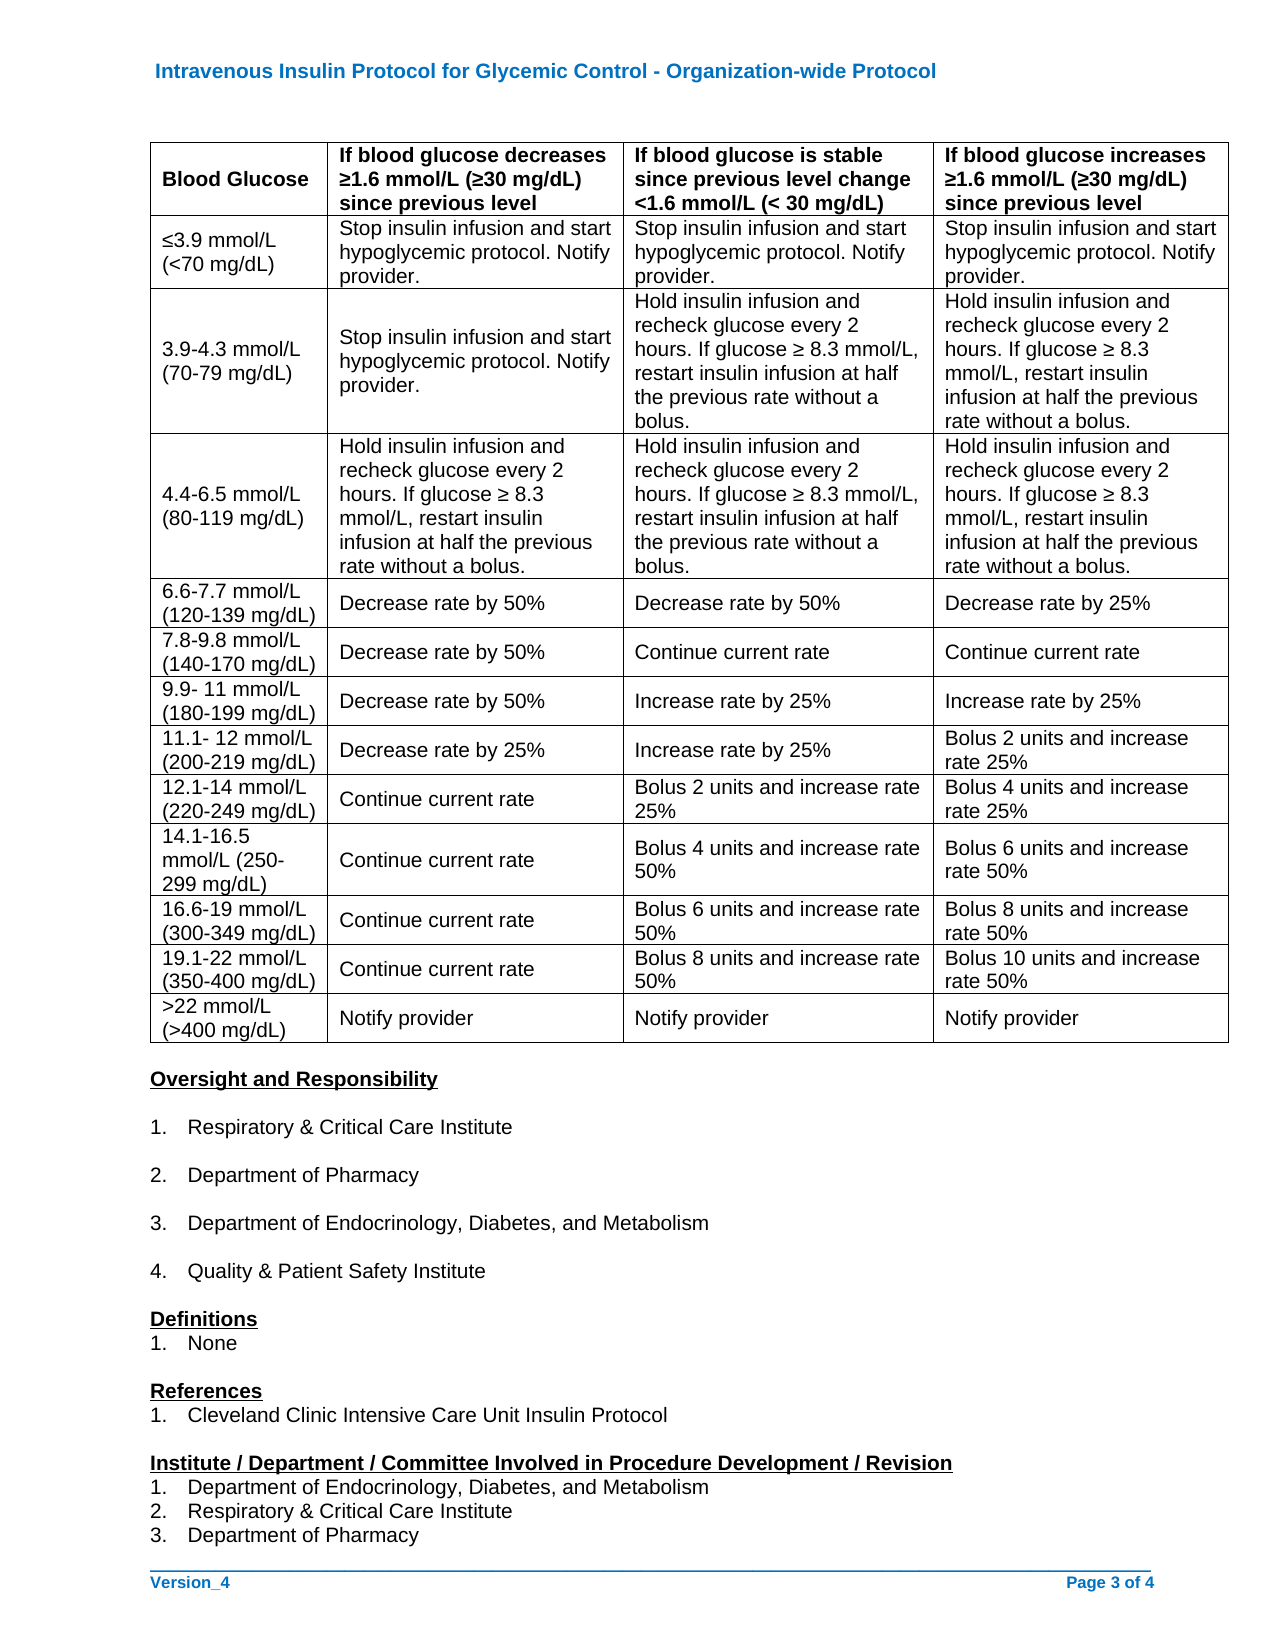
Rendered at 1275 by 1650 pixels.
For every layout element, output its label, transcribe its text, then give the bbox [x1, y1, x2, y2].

table_header If blood glucose increases ≥1.6 mmol/L (≥30 mg/dL) since previous level [934, 143, 1228, 215]
table_cell Hold insulin infusion and recheck glucose every 2 hours. If glucose ≥ 8.3 mmol/L, restart insulin infusion at half the previous rate without a bolus. [328, 434, 623, 578]
table_cell Continue current rate [934, 628, 1228, 676]
table_cell Stop insulin infusion and start hypoglycemic protocol. Notify provider. [328, 216, 623, 288]
text Definitions [150, 1307, 1167, 1331]
text Oversight and Responsibility [150, 1067, 1167, 1091]
table_cell Stop insulin infusion and start hypoglycemic protocol. Notify provider. [328, 289, 623, 433]
table_cell Bolus 2 units and increase rate 25% [934, 726, 1228, 773]
table_cell Hold insulin infusion and recheck glucose every 2 hours. If glucose ≥ 8.3 mmol/L, restart insulin infusion at half the previous rate without a bolus. [934, 434, 1228, 578]
table_cell Decrease rate by 50% [328, 677, 623, 724]
table_cell Bolus 8 units and increase rate 50% [934, 896, 1228, 944]
table_cell 12.1-14 mmol/L (220-249 mg/dL) [151, 775, 327, 822]
list Quality & Patient Safety Institute [150, 1259, 1167, 1283]
table_cell 6.6-7.7 mmol/L (120-139 mg/dL) [151, 579, 327, 627]
table_cell Bolus 10 units and increase rate 50% [934, 945, 1228, 993]
table_cell Decrease rate by 25% [934, 579, 1228, 627]
table_cell Bolus 2 units and increase rate 25% [624, 775, 933, 822]
table_cell Hold insulin infusion and recheck glucose every 2 hours. If glucose ≥ 8.3 mmol/L, restart insulin infusion at half the previous rate without a bolus. [934, 289, 1228, 433]
list Department of Pharmacy [150, 1522, 1167, 1546]
list Department of Endocrinology, Diabetes, and Metabolism [150, 1211, 1167, 1235]
table_cell Bolus 4 units and increase rate 25% [934, 775, 1228, 822]
table_cell Continue current rate [328, 775, 623, 822]
table_cell 14.1-16.5 mmol/L (250-299 mg/dL) [151, 824, 327, 895]
table_header If blood glucose is stable since previous level change <1.6 mmol/L (< 30 mg/dL) [624, 143, 933, 215]
table_cell 16.6-19 mmol/L (300-349 mg/dL) [151, 896, 327, 944]
table_header Blood Glucose [151, 143, 327, 215]
table_cell Hold insulin infusion and recheck glucose every 2 hours. If glucose ≥ 8.3 mmol/L, restart insulin infusion at half the previous rate without a bolus. [624, 434, 933, 578]
table_cell 11.1- 12 mmol/L (200-219 mg/dL) [151, 726, 327, 773]
table_cell Increase rate by 25% [934, 677, 1228, 724]
table_cell Stop insulin infusion and start hypoglycemic protocol. Notify provider. [624, 216, 933, 288]
table_cell Continue current rate [328, 824, 623, 895]
table_cell Decrease rate by 50% [624, 579, 933, 627]
table_cell 3.9-4.3 mmol/L (70-79 mg/dL) [151, 289, 327, 433]
table_cell Continue current rate [328, 945, 623, 993]
table_cell Notify provider [328, 994, 623, 1042]
table_cell Bolus 6 units and increase rate 50% [934, 824, 1228, 895]
table_cell Increase rate by 25% [624, 726, 933, 773]
list Department of Endocrinology, Diabetes, and Metabolism [150, 1474, 1167, 1498]
table_cell Continue current rate [328, 896, 623, 944]
table_cell Notify provider [934, 994, 1228, 1042]
table_cell 9.9- 11 mmol/L (180-199 mg/dL) [151, 677, 327, 724]
list Cleveland Clinic Intensive Care Unit Insulin Protocol [150, 1403, 1167, 1427]
table_cell Notify provider [624, 994, 933, 1042]
table_cell 4.4-6.5 mmol/L (80-119 mg/dL) [151, 434, 327, 578]
table_cell Continue current rate [624, 628, 933, 676]
table_cell Stop insulin infusion and start hypoglycemic protocol. Notify provider. [934, 216, 1228, 288]
table_cell Decrease rate by 25% [328, 726, 623, 773]
table_cell Increase rate by 25% [624, 677, 933, 724]
table_cell >22 mmol/L (>400 mg/dL) [151, 994, 327, 1042]
table_cell Bolus 6 units and increase rate 50% [624, 896, 933, 944]
table_cell Bolus 4 units and increase rate 50% [624, 824, 933, 895]
table_cell Decrease rate by 50% [328, 628, 623, 676]
table_cell 7.8-9.8 mmol/L (140-170 mg/dL) [151, 628, 327, 676]
list Respiratory & Critical Care Institute [150, 1498, 1167, 1522]
table_header If blood glucose decreases ≥1.6 mmol/L (≥30 mg/dL) since previous level [328, 143, 623, 215]
list Department of Pharmacy [150, 1163, 1167, 1187]
table_cell Hold insulin infusion and recheck glucose every 2 hours. If glucose ≥ 8.3 mmol/L, restart insulin infusion at half the previous rate without a bolus. [624, 289, 933, 433]
text Institute / Department / Committee Involved in Procedure Development / Revision [150, 1451, 1167, 1474]
list Respiratory & Critical Care Institute [150, 1115, 1167, 1139]
list None [150, 1331, 1167, 1355]
table_cell ≤3.9 mmol/L (<70 mg/dL) [151, 216, 327, 288]
table_cell 19.1-22 mmol/L (350-400 mg/dL) [151, 945, 327, 993]
table_cell Bolus 8 units and increase rate 50% [624, 945, 933, 993]
table_cell Decrease rate by 50% [328, 579, 623, 627]
text References [150, 1379, 1167, 1403]
